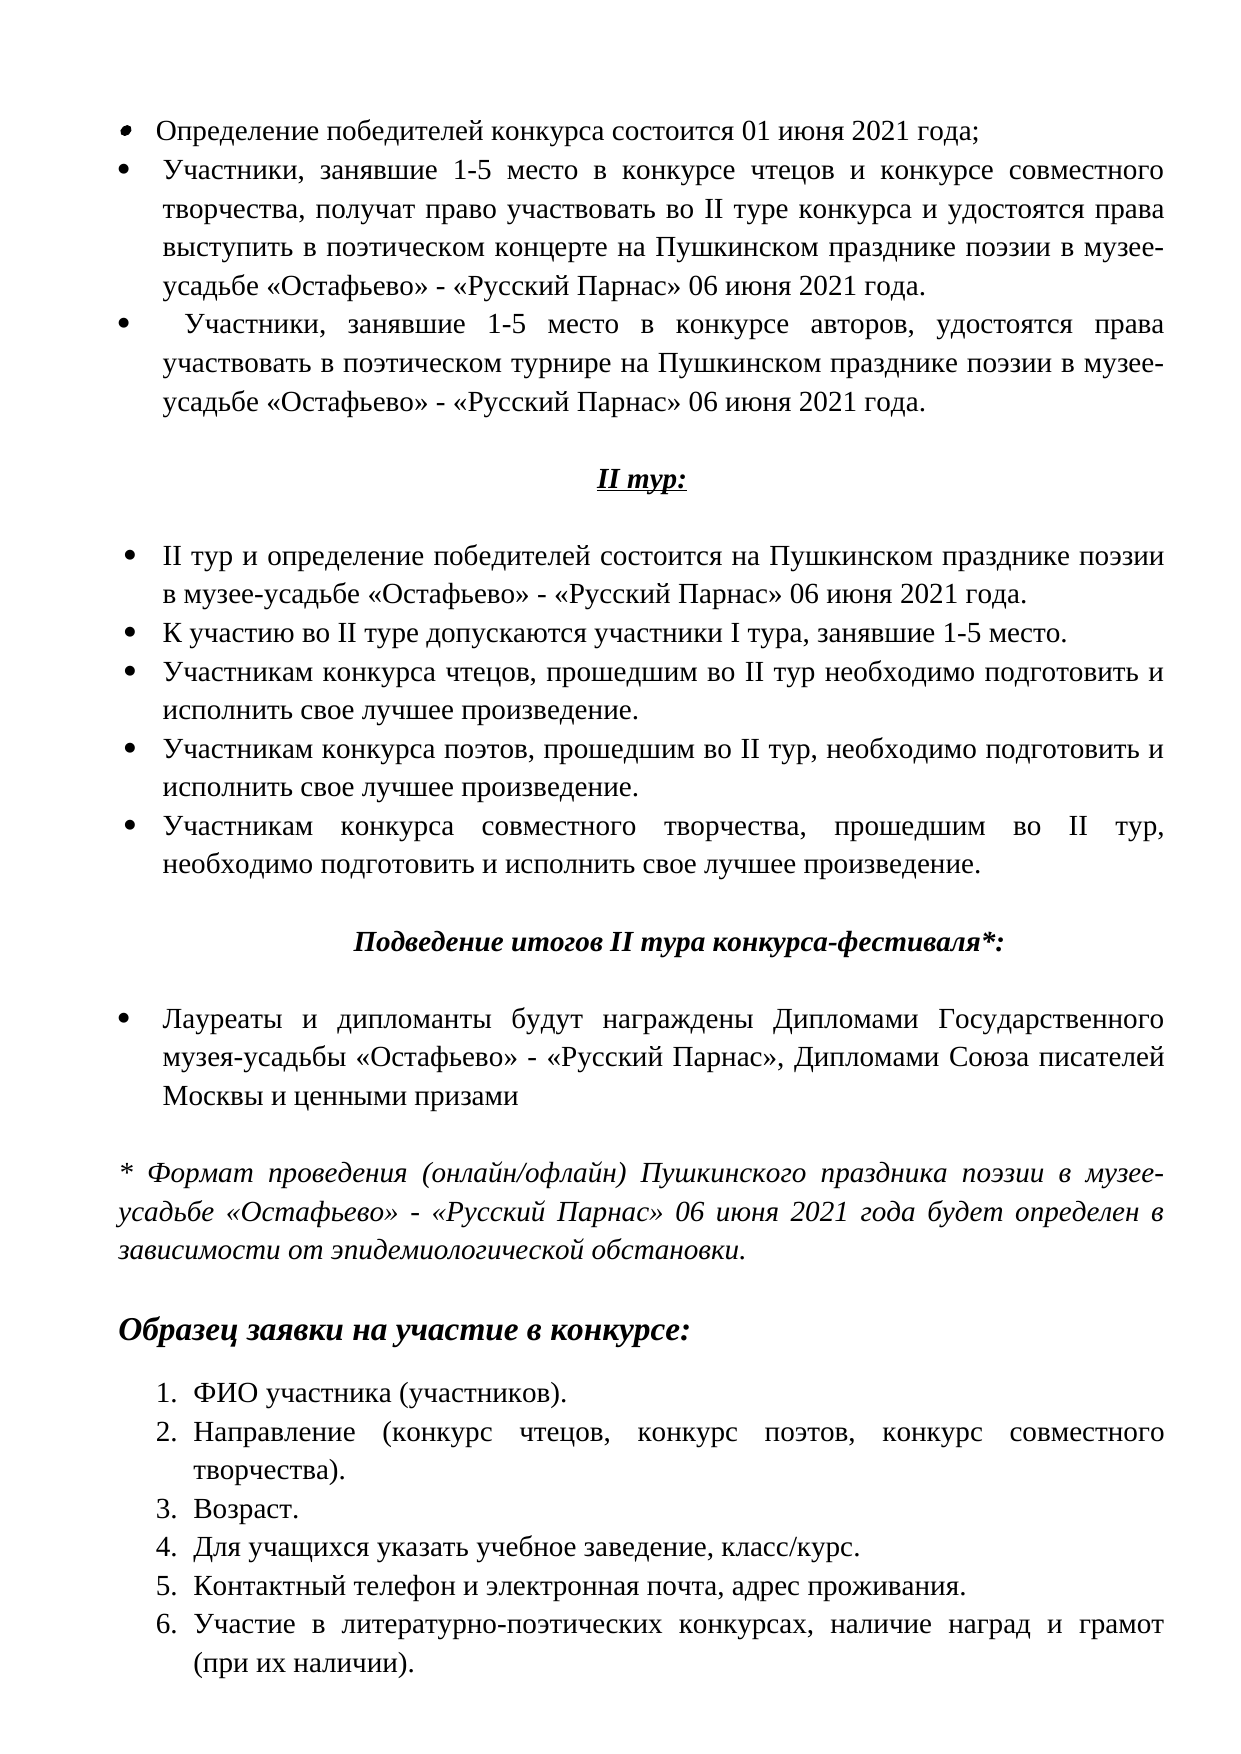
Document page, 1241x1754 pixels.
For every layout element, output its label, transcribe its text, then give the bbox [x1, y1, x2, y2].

list Участникам конкурса чтецов, прошедшим во II тур необходимо подготовить и исполнить свое лучшее произведение. [125, 654, 1165, 726]
list Лауреаты и дипломанты будут награждены Дипломами Государственного музея-усадьбы «Остафьево» - «Русский Парнас», Дипломами Союза писателей Москвы и ценными призами [118, 1001, 1165, 1112]
list Участие в литературно-поэтических конкурсах, наличие наград и грамот (при их наличии). [156, 1607, 1165, 1679]
text * Формат проведения (онлайн/офлайн) Пушкинского праздника поэзии в музее-усадьбе «Остафьево» - «Русский Парнас» 06 июня 2021 года будет определен в зависимости от эпидемиологической обстановки. [118, 1155, 1165, 1266]
text II тур: [118, 461, 1165, 494]
list Возраст. [156, 1491, 1165, 1524]
list Участники, занявшие 1-5 место в конкурсе чтецов и конкурсе совместного творчества, получат право участвовать во II туре конкурса и удостоятся права выступить в поэтическом концерте на Пушкинском празднике поэзии в музее-усадьбе «Остафьево» - «Русский Парнас» 06 июня 2021 года. [118, 152, 1165, 301]
list Подведение итогов II тура конкурса-фестиваля*: [193, 924, 1165, 957]
list Контактный телефон и электронная почта, адрес проживания. [156, 1568, 1165, 1602]
list II тур и определение победителей состоится на Пушкинском празднике поэзии в музее-усадьбе «Остафьево» - «Русский Парнас» 06 июня 2021 года. [125, 538, 1165, 610]
list Участники, занявшие 1-5 место в конкурсе авторов, удостоятся права участвовать в поэтическом турнире на Пушкинском празднике поэзии в музее-усадьбе «Остафьево» - «Русский Парнас» 06 июня 2021 года. [118, 306, 1165, 417]
list Для учащихся указать учебное заведение, класс/курс. [156, 1529, 1165, 1563]
list Определение победителей конкурса состоится 01 июня 2021 года; [118, 113, 1165, 147]
text Образец заявки на участие в конкурсе: [118, 1309, 1165, 1348]
list Участникам конкурса совместного творчества, прошедшим во II тур, необходимо подготовить и исполнить свое лучшее произведение. [125, 808, 1165, 880]
list Направление (конкурс чтецов, конкурс поэтов, конкурс совместного творчества). [156, 1414, 1165, 1486]
list К участию во II туре допускаются участники I тура, занявшие 1-5 место. [125, 615, 1165, 649]
list ФИО участника (участников). [156, 1375, 1165, 1409]
list Участникам конкурса поэтов, прошедшим во II тур, необходимо подготовить и исполнить свое лучшее произведение. [125, 731, 1165, 803]
